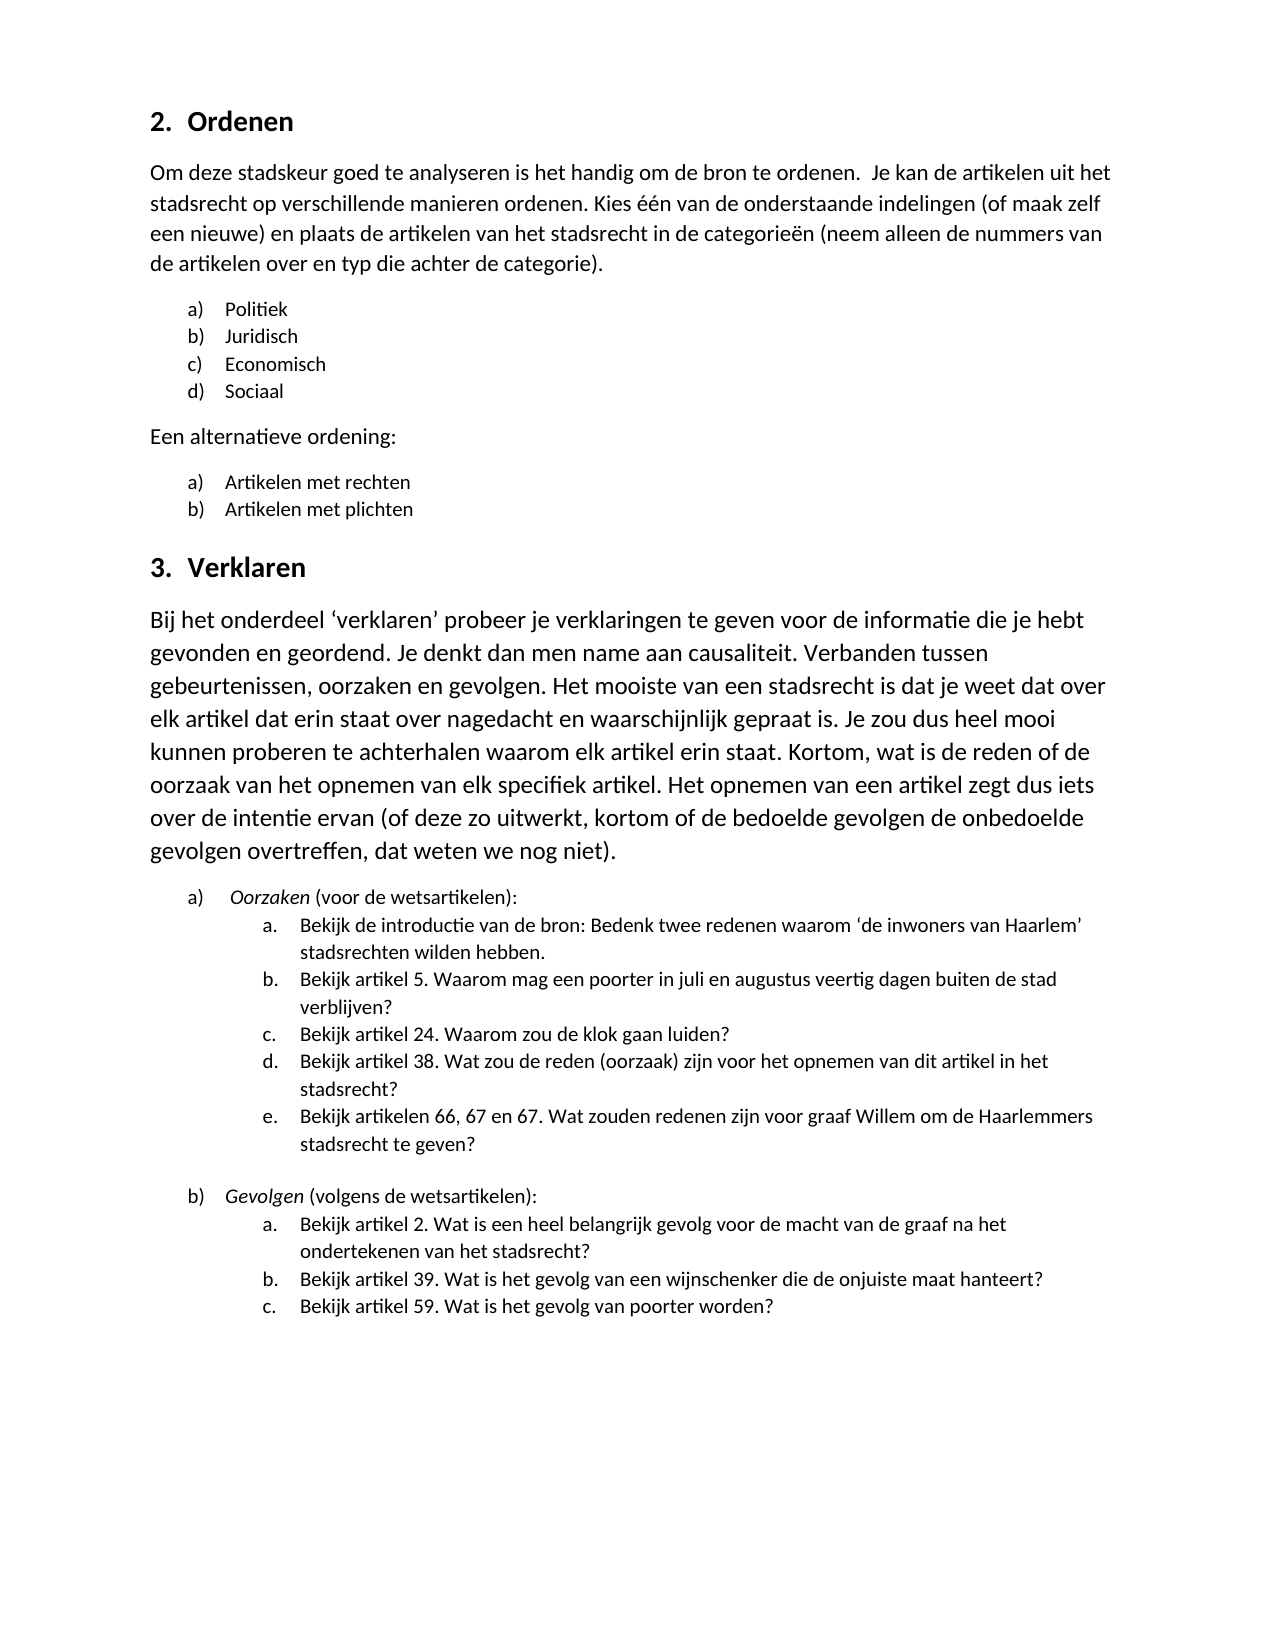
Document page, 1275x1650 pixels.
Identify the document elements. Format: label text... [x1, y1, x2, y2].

list Bekijk artikel 39. Wat is het gevolg van een wijnschenker die de onjuiste maat hanteert? [262, 1266, 1125, 1291]
text Bij het onderdeel ‘verklaren’ probeer je verklaringen te geven voor de informatie die je hebt gevonden en geordend. Je denkt dan men name aan causaliteit. Verbanden tussen gebeurtenissen, oorzaken en gevolgen. Het mooiste van een stadsrecht is dat je weet dat over elk artikel dat erin staat over nagedacht en waarschijnlijk gepraat is. Je zou dus heel mooi kunnen proberen te achterhalen waarom elk artikel erin staat. Kortom, wat is de reden of de oorzaak van het opnemen van elk specifiek artikel. Het opnemen van een artikel zegt dus iets over de intentie ervan (of deze zo uitwerkt, kortom of de bedoelde gevolgen de onbedoelde gevolgen overtreffen, dat weten we nog niet). [150, 604, 1125, 865]
list Economisch [187, 351, 1125, 376]
list Artikelen met rechten [187, 469, 1125, 494]
list Verklaren [150, 549, 1125, 585]
list Gevolgen (volgens de wetsartikelen): [187, 1184, 1125, 1209]
list Sociaal [187, 378, 1125, 403]
list Bekijk artikel 59. Wat is het gevolg van poorter worden? [262, 1293, 1125, 1319]
list Juridisch [187, 323, 1125, 349]
list Bekijk artikel 24. Waarom zou de klok gaan luiden? [262, 1021, 1125, 1047]
list Politiek [187, 296, 1125, 321]
list Bekijk de introductie van de bron: Bedenk twee redenen waarom ‘de inwoners van Haarlem’ stadsrechten wilden hebben. [262, 912, 1125, 964]
list Bekijk artikel 5. Waarom mag een poorter in juli en augustus veertig dagen buiten de stad verblijven? [262, 967, 1125, 1019]
list Artikelen met plichten [187, 496, 1125, 522]
list Oorzaken (voor de wetsartikelen): [187, 884, 1125, 910]
list Bekijk artikel 38. Wat zou de reden (oorzaak) zijn voor het opnemen van dit artikel in het stadsrecht? [262, 1049, 1125, 1102]
text Een alternatieve ordening: [150, 422, 1125, 450]
list Ordenen [150, 103, 1125, 139]
list Bekijk artikel 2. Wat is een heel belangrijk gevolg voor de macht van de graaf na het ondertekenen van het stadsrecht? [262, 1211, 1125, 1264]
list Bekijk artikelen 66, 67 en 67. Wat zouden redenen zijn voor graaf Willem om de Haarlemmers stadsrecht te geven? [262, 1103, 1125, 1156]
text Om deze stadskeur goed te analyseren is het handig om de bron te ordenen. Je kan de artikelen uit het stadsrecht op verschillende manieren ordenen. Kies één van de onderstaande indelingen (of maak zelf een nieuwe) en plaats de artikelen van het stadsrecht in de categorieën (neem alleen de nummers van de artikelen over en typ die achter de categorie). [150, 158, 1125, 277]
